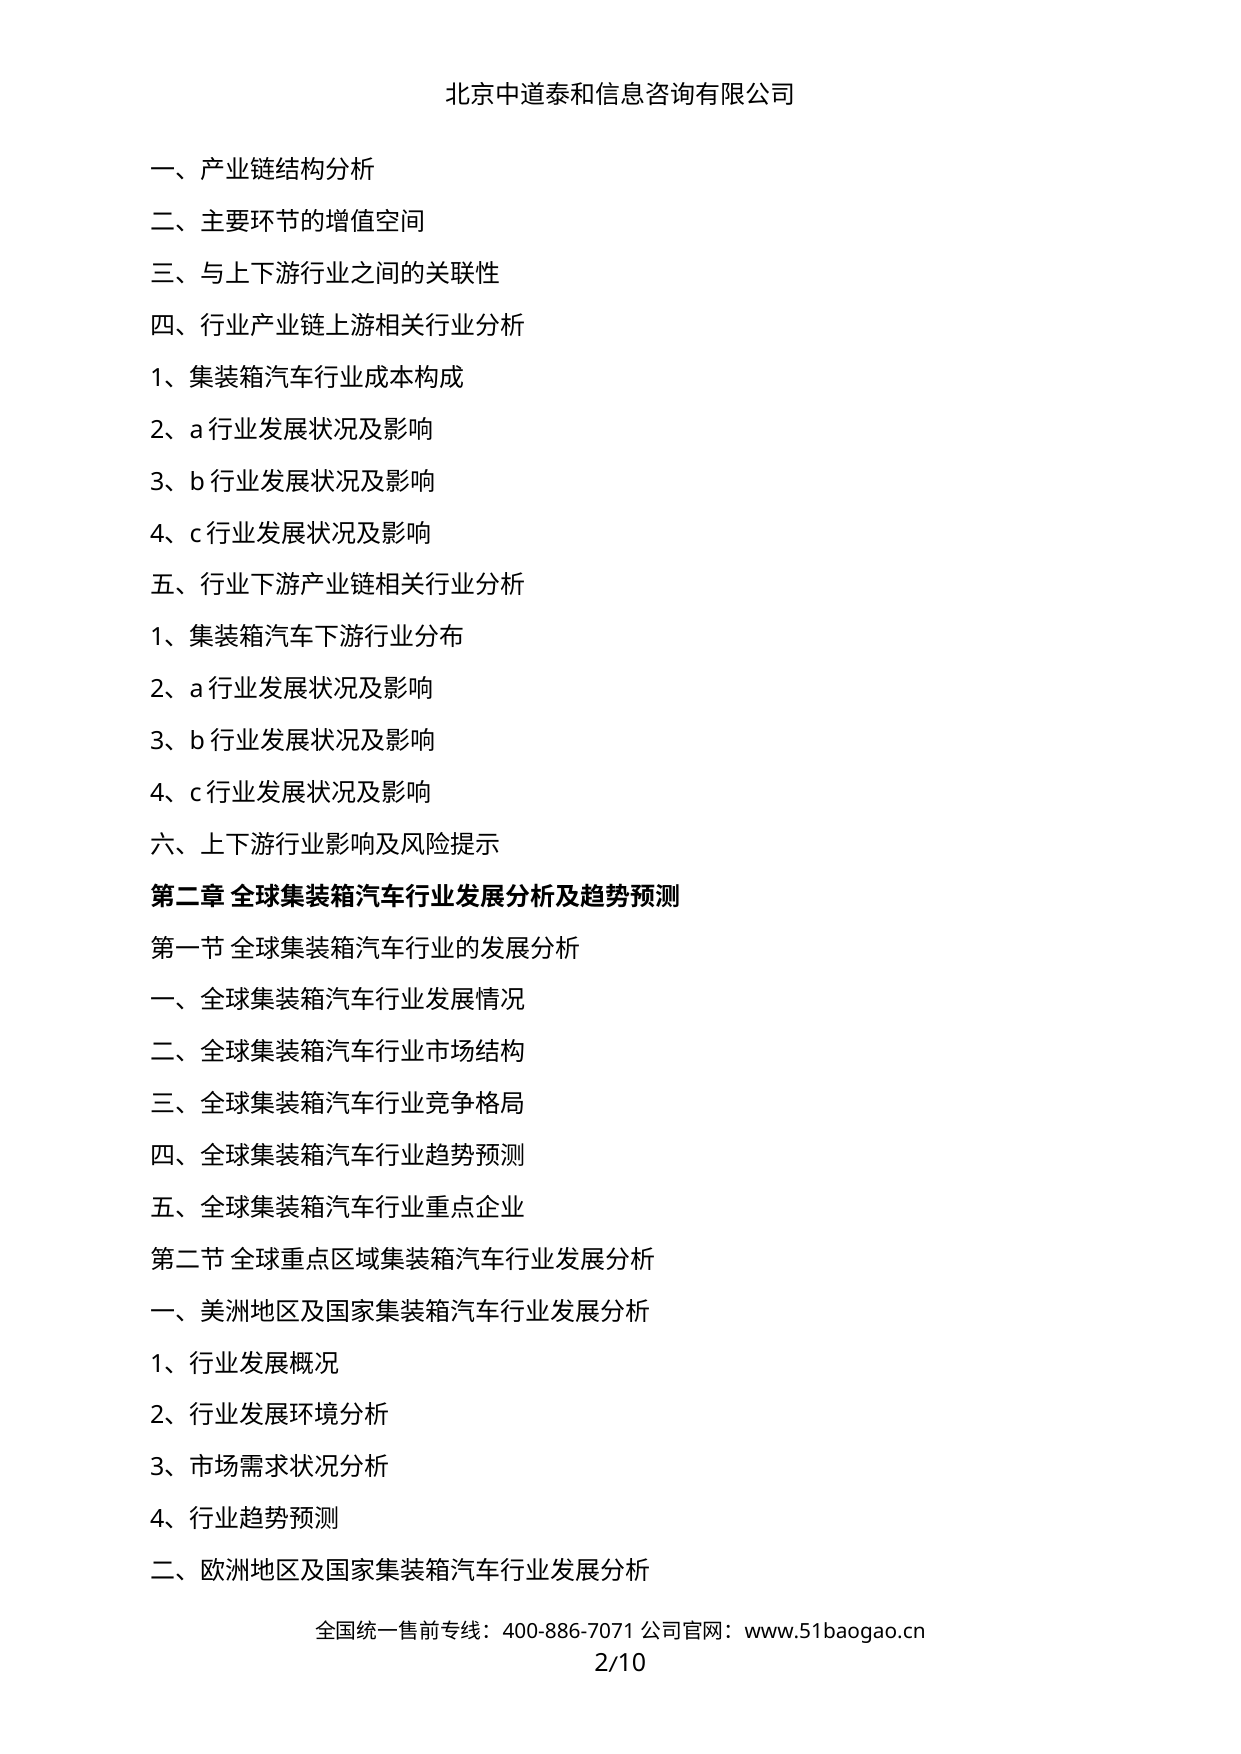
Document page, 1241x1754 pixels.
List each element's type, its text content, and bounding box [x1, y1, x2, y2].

text 第二章 全球集装箱汽车行业发展分析及趋势预测 [150, 876, 1090, 912]
text 4、c行业发展状况及影响 [150, 772, 1090, 809]
text 二、欧洲地区及国家集装箱汽车行业发展分析 [150, 1551, 1090, 1587]
text 三、全球集装箱汽车行业竞争格局 [150, 1084, 1090, 1120]
text 二、全球集装箱汽车行业市场结构 [150, 1032, 1090, 1068]
text 1、行业发展概况 [150, 1343, 1090, 1379]
text 1、集装箱汽车行业成本构成 [150, 357, 1090, 394]
text 1、集装箱汽车下游行业分布 [150, 617, 1090, 653]
text 一、全球集装箱汽车行业发展情况 [150, 980, 1090, 1016]
text 第二节 全球重点区域集装箱汽车行业发展分析 [150, 1239, 1090, 1276]
text 一、美洲地区及国家集装箱汽车行业发展分析 [150, 1291, 1090, 1327]
text 五、行业下游产业链相关行业分析 [150, 565, 1090, 601]
text 一、产业链结构分析 [150, 150, 1090, 186]
text 第一节 全球集装箱汽车行业的发展分析 [150, 928, 1090, 964]
text 2、a行业发展状况及影响 [150, 409, 1090, 446]
text 五、全球集装箱汽车行业重点企业 [150, 1187, 1090, 1224]
text 3、b行业发展状况及影响 [150, 721, 1090, 757]
text 4、c行业发展状况及影响 [150, 513, 1090, 549]
text 四、行业产业链上游相关行业分析 [150, 306, 1090, 342]
text 4、行业趋势预测 [150, 1499, 1090, 1535]
text 四、全球集装箱汽车行业趋势预测 [150, 1136, 1090, 1172]
text 3、b行业发展状况及影响 [150, 461, 1090, 497]
text 六、上下游行业影响及风险提示 [150, 824, 1090, 861]
text 二、主要环节的增值空间 [150, 202, 1090, 238]
text 2、a行业发展状况及影响 [150, 669, 1090, 705]
text 2、行业发展环境分析 [150, 1395, 1090, 1431]
text 三、与上下游行业之间的关联性 [150, 254, 1090, 290]
text 3、市场需求状况分析 [150, 1447, 1090, 1483]
